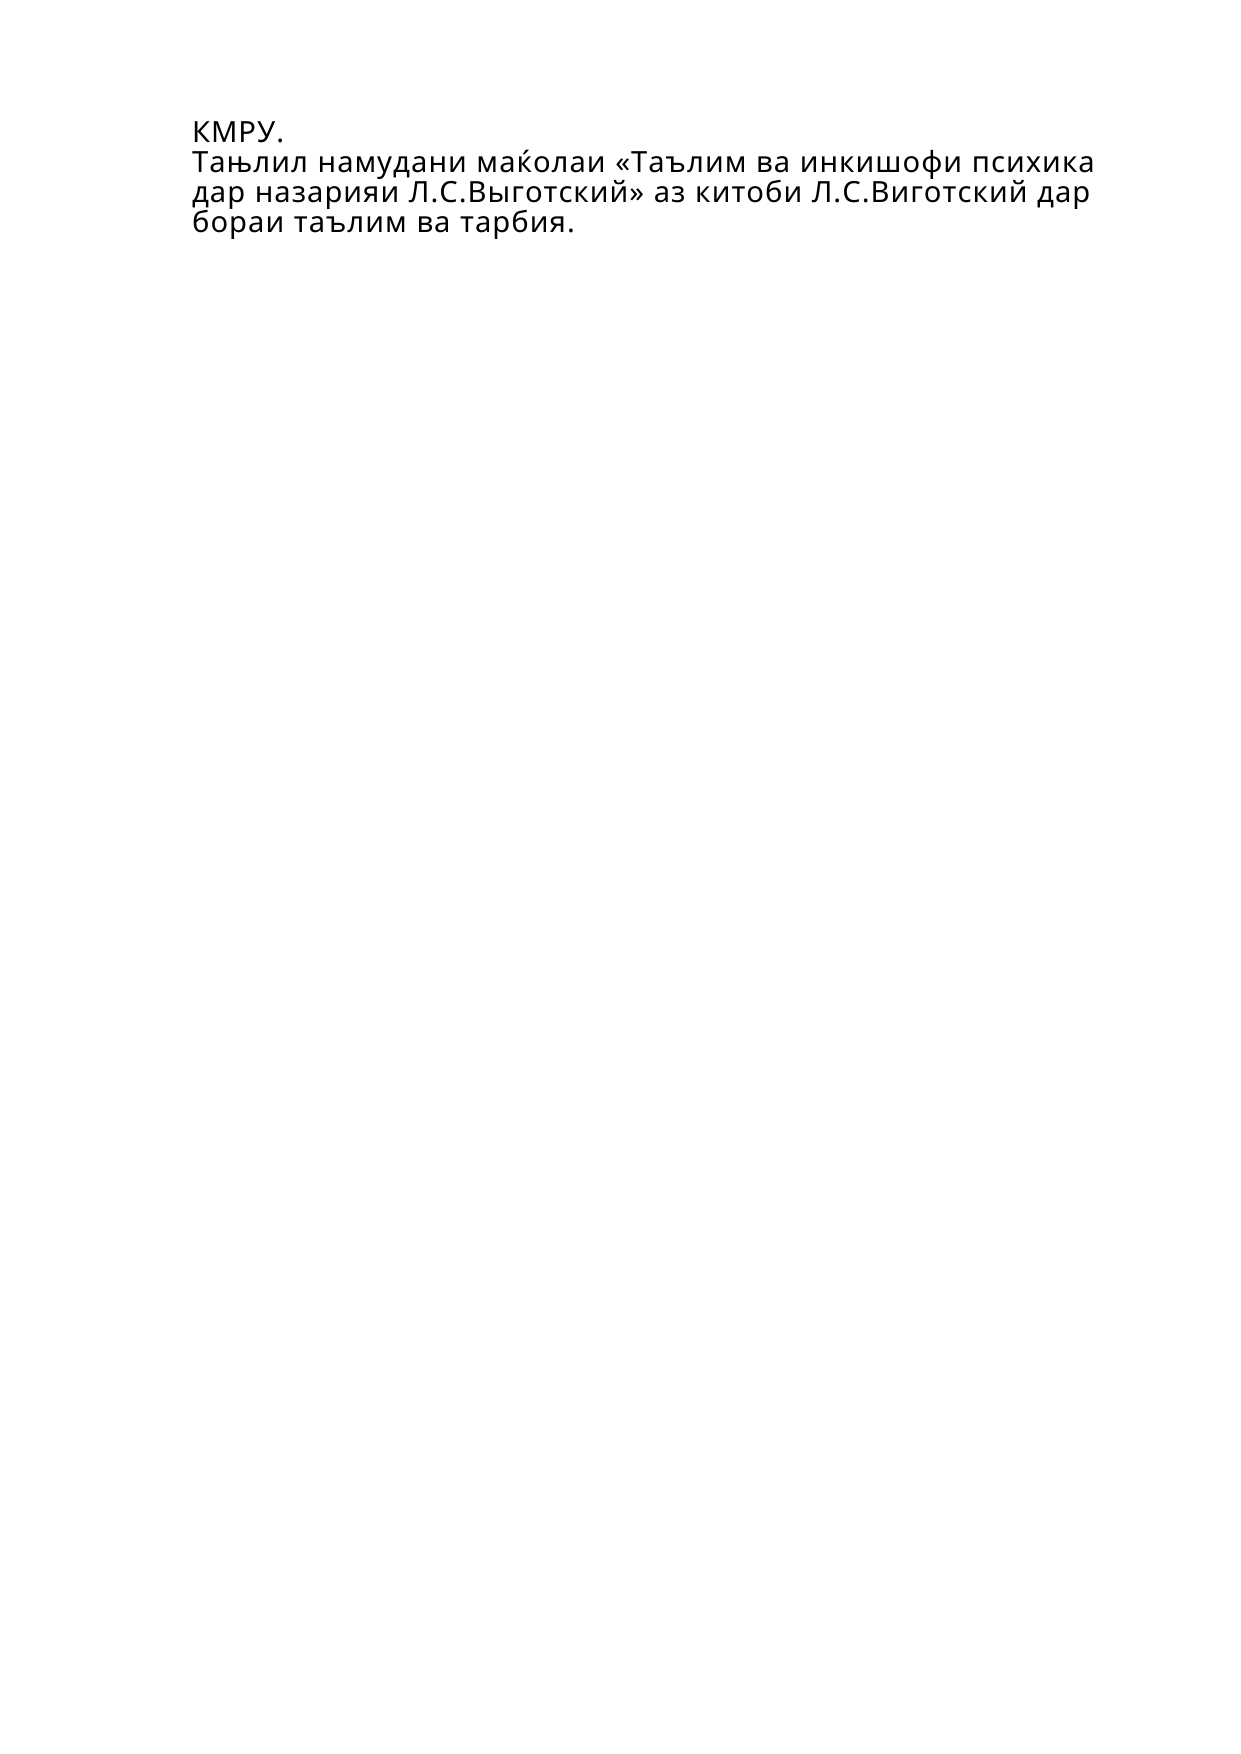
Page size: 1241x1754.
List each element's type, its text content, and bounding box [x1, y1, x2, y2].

text КМРУ. [192, 118, 1152, 148]
text Тањлил намудани маќолаи «Таълим ва инкишофи психика дар назарияи Л.С.Выготский» аз китоби Л.С.Виготский дар бораи таълим ва тарбия. [192, 148, 1152, 239]
